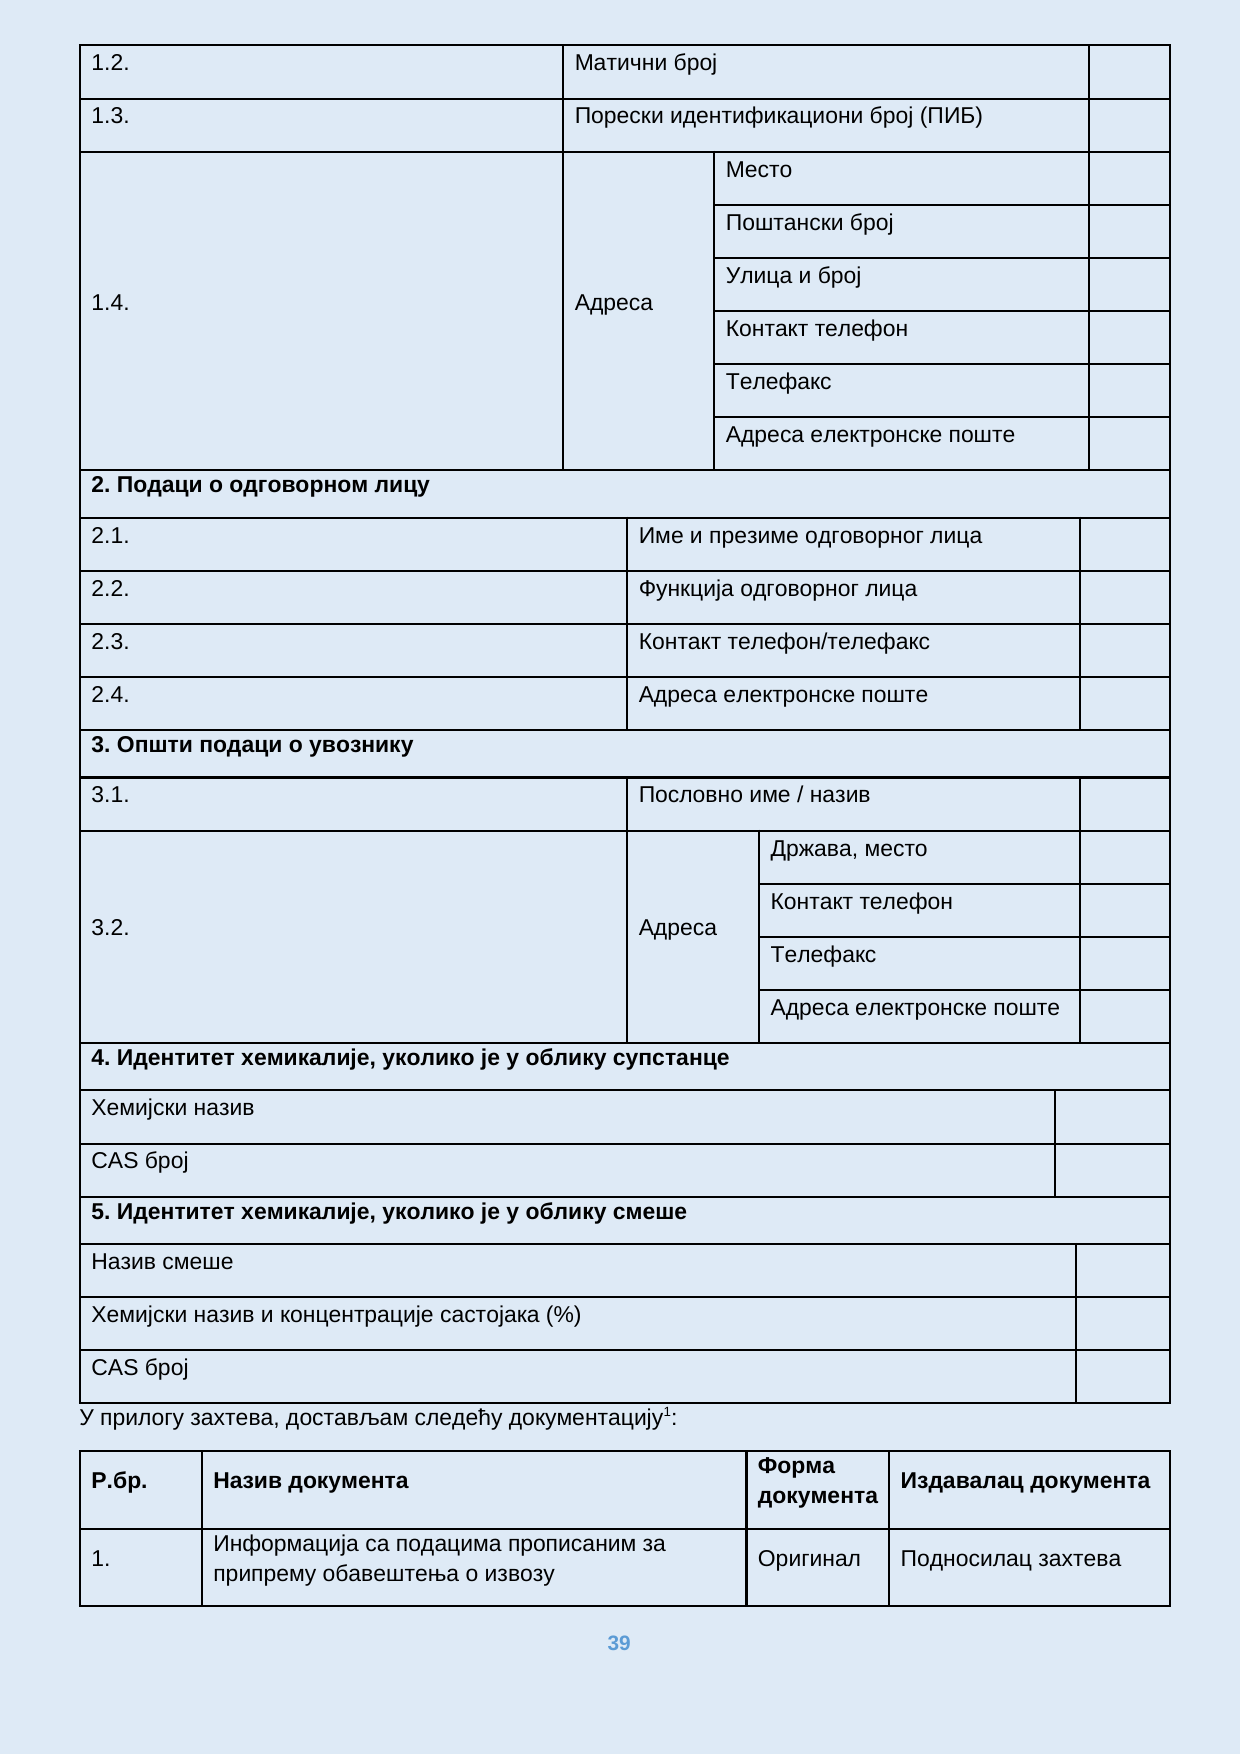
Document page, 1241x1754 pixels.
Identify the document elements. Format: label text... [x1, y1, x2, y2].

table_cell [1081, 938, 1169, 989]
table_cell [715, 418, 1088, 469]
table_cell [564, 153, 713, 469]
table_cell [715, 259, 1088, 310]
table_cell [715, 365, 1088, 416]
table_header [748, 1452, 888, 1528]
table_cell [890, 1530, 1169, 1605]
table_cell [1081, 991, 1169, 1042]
text У прилогу захтева, достављам следећу документацију1: [79, 1404, 1159, 1431]
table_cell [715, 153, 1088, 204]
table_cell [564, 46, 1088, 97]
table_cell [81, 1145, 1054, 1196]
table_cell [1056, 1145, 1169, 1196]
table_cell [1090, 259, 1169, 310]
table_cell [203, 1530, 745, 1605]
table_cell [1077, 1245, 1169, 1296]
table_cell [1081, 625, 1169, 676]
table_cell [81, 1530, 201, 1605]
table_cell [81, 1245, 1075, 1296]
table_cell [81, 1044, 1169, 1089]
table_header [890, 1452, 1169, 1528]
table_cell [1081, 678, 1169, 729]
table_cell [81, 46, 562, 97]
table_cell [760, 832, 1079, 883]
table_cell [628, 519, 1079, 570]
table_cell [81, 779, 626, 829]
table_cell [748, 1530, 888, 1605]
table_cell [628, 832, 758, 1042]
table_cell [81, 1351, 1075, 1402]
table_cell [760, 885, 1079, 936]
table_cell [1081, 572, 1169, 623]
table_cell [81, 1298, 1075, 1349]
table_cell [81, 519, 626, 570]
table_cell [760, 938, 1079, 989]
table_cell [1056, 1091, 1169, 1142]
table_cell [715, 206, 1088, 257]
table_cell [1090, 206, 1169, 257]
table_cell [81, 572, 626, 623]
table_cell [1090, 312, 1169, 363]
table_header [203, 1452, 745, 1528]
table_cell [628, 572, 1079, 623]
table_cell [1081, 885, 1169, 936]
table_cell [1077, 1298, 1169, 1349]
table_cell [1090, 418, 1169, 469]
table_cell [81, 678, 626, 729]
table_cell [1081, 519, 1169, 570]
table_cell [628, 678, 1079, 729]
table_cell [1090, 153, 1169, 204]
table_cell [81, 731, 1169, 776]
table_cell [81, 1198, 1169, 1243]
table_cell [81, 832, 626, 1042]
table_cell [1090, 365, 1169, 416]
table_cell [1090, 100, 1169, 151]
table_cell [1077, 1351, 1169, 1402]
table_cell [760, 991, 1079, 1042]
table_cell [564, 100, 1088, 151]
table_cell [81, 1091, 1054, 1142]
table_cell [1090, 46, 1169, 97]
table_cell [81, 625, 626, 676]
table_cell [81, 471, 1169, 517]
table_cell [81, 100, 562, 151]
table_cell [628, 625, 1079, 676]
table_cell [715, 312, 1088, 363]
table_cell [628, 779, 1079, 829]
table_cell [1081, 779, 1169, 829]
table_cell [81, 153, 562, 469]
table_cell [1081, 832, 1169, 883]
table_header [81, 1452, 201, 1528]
